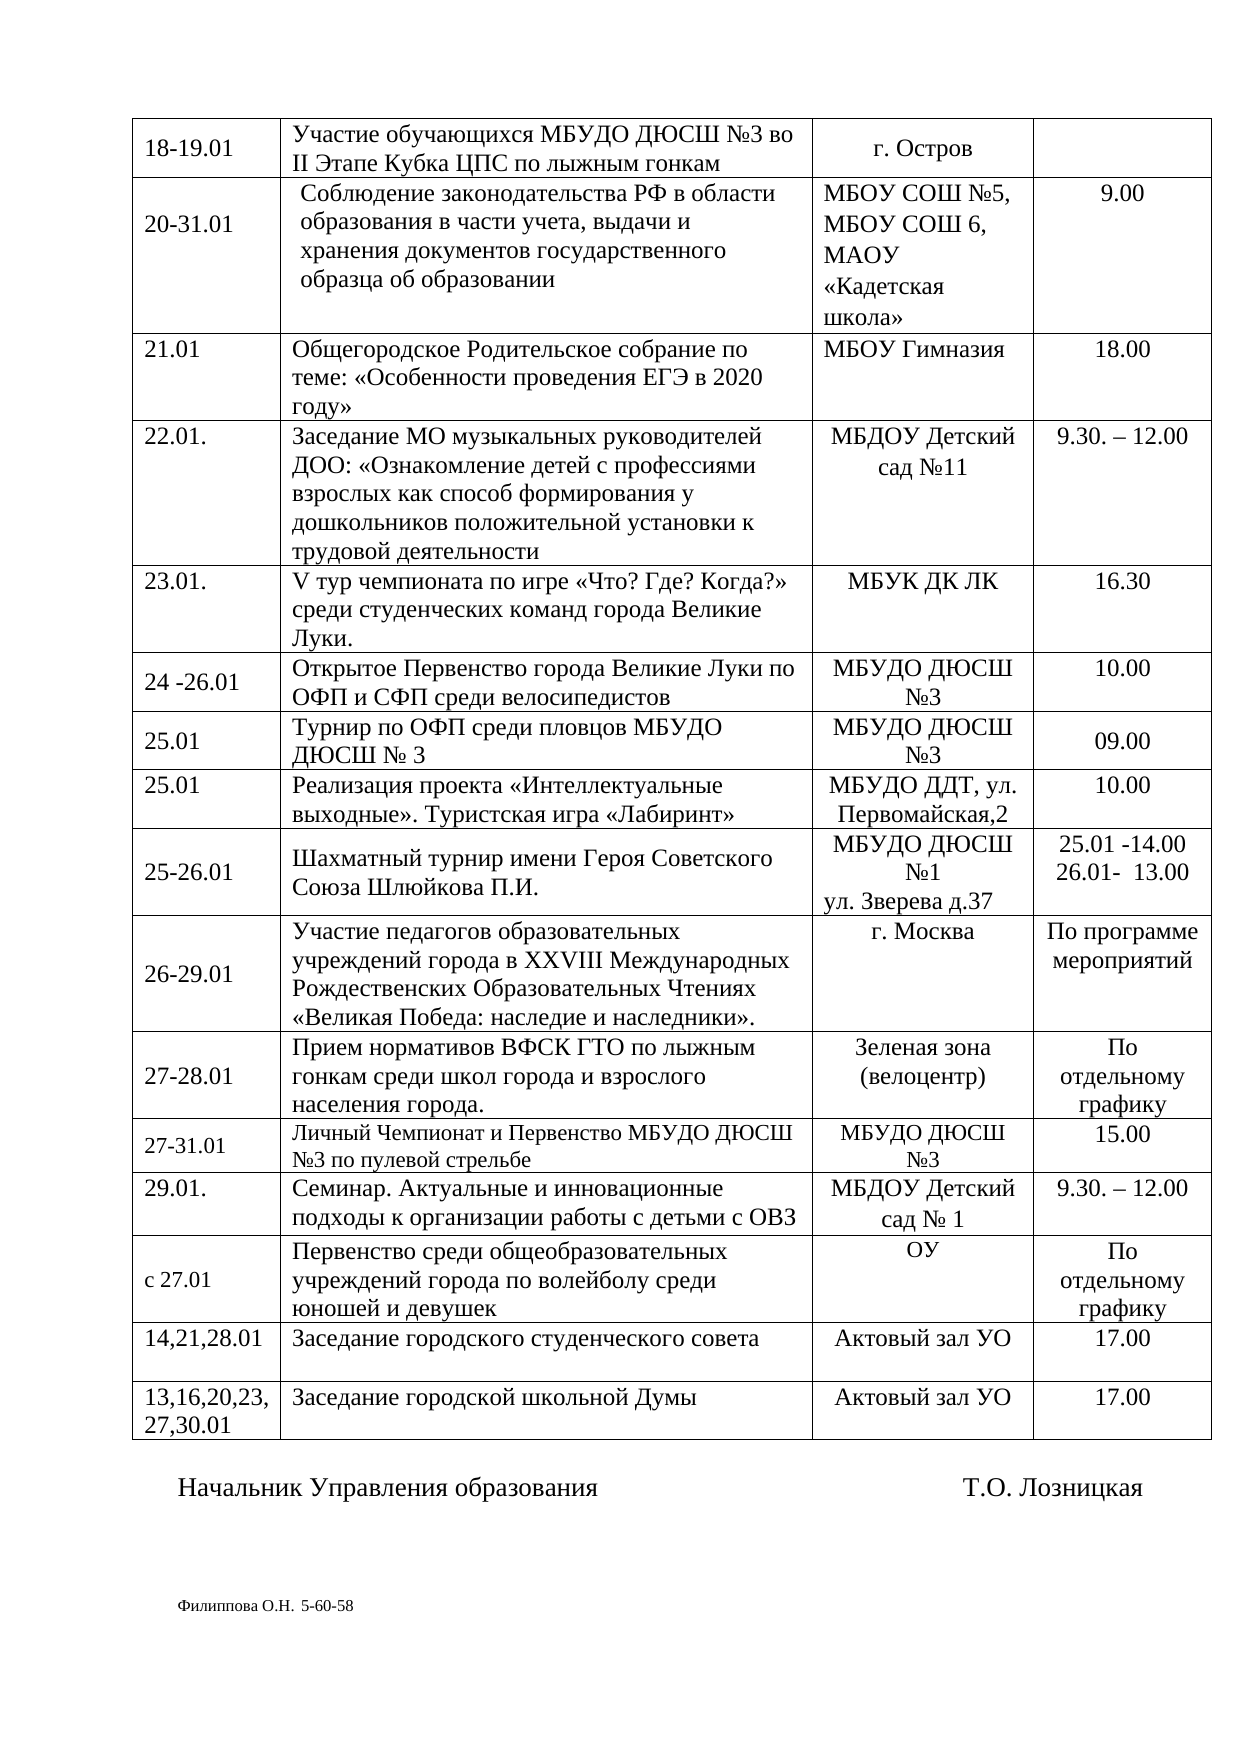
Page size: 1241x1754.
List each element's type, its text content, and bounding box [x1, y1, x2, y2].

table_cell По программе мероприятий [1034, 916, 1211, 1031]
table_cell г. Остров [813, 119, 1033, 177]
table_cell 23.01. [133, 566, 280, 652]
table_cell 20-31.01 [133, 178, 280, 333]
table_cell 9.00 [1034, 178, 1211, 333]
table_cell 27-31.01 [133, 1119, 280, 1172]
table_cell МБУДО ДЮСШ №3 [813, 653, 1033, 711]
table_cell 09.00 [1034, 712, 1211, 769]
table_cell Открытое Первенство города Великие Луки по ОФП и СФП среди велосипедистов [281, 653, 812, 711]
table_cell 26-29.01 [133, 916, 280, 1031]
table_cell 17.00 [1034, 1382, 1211, 1439]
table_cell МБОУ Гимназия [813, 334, 1033, 420]
table_cell 25.01 -14.00 26.01- 13.00 [1034, 829, 1211, 915]
table_cell 18.00 [1034, 334, 1211, 420]
table_cell МБДОУ Детский сад №11 [813, 421, 1033, 565]
table_cell По отдельному графику [1034, 1032, 1211, 1118]
table_cell Участие обучающихся МБУДО ДЮСШ №3 во II Этапе Кубка ЦПС по лыжным гонкам [281, 119, 812, 177]
table_cell 14,21,28.01 [133, 1323, 280, 1381]
table_cell [1034, 119, 1211, 177]
table_cell 9.30. – 12.00 [1034, 1173, 1211, 1235]
table_cell МБУДО ДДТ, ул. Первомайская,2 [813, 770, 1033, 828]
table_cell Заседание МО музыкальных руководителей ДОО: «Ознакомление детей с профессиями взрослых как способ формирования у дошкольников положительной установки к трудовой деятельности [281, 421, 812, 565]
table_cell 10.00 [1034, 653, 1211, 711]
table_cell Общегородское Родительское собрание по теме: «Особенности проведения ЕГЭ в 2020 году» [281, 334, 812, 420]
table_cell Актовый зал УО [813, 1382, 1033, 1439]
table_cell МБУК ДК ЛК [813, 566, 1033, 652]
text Начальник Управления образования Т.О. Лозницкая [177, 1440, 1152, 1502]
table_cell Первенство среди общеобразовательных учреждений города по волейболу среди юношей и девушек [281, 1236, 812, 1322]
text Филиппова О.Н. 5-60-58 [177, 1596, 1152, 1615]
table_cell 18-19.01 [133, 119, 280, 177]
table_cell 25-26.01 [133, 829, 280, 915]
table_cell МБОУ СОШ №5, МБОУ СОШ 6, МАОУ «Кадетская школа» [813, 178, 1033, 333]
table_cell Личный Чемпионат и Первенство МБУДО ДЮСШ №3 по пулевой стрельбе [281, 1119, 812, 1172]
table_cell 25.01 [133, 712, 280, 769]
table_cell 25.01 [133, 770, 280, 828]
table_cell 22.01. [133, 421, 280, 565]
table_cell Семинар. Актуальные и инновационные подходы к организации работы с детьми с ОВЗ [281, 1173, 812, 1235]
table_cell МБУДО ДЮСШ №3 [813, 1119, 1033, 1172]
table_cell ОУ [813, 1236, 1033, 1322]
table_cell Участие педагогов образовательных учреждений города в XXVIII Международных Рождественских Образовательных Чтениях «Великая Победа: наследие и наследники». [281, 916, 812, 1031]
table_cell 13,16,20,23,27,30.01 [133, 1382, 280, 1439]
table_cell 24 -26.01 [133, 653, 280, 711]
table_cell Реализация проекта «Интеллектуальные выходные». Туристская игра «Лабиринт» [281, 770, 812, 828]
table_cell Турнир по ОФП среди пловцов МБУДО ДЮСШ № 3 [281, 712, 812, 769]
table_cell МБУДО ДЮСШ №3 [813, 712, 1033, 769]
table_cell Заседание городской школьной Думы [281, 1382, 812, 1439]
table_cell По отдельному графику [1034, 1236, 1211, 1322]
table_cell Шахматный турнир имени Героя Советского Союза Шлюйкова П.И. [281, 829, 812, 915]
table_cell МБДОУ Детский сад № 1 [813, 1173, 1033, 1235]
table_cell 9.30. – 12.00 [1034, 421, 1211, 565]
table_cell Заседание городского студенческого совета [281, 1323, 812, 1381]
table_cell МБУДО ДЮСШ №1 ул. Зверева д.37 [813, 829, 1033, 915]
table_cell 10.00 [1034, 770, 1211, 828]
table_cell 27-28.01 [133, 1032, 280, 1118]
table_cell 16.30 [1034, 566, 1211, 652]
table_cell 17.00 [1034, 1323, 1211, 1381]
table_cell 21.01 [133, 334, 280, 420]
table_cell 29.01. [133, 1173, 280, 1235]
table_cell Актовый зал УО [813, 1323, 1033, 1381]
table_cell г. Москва [813, 916, 1033, 1031]
table_cell V тур чемпионата по игре «Что? Где? Когда?» среди студенческих команд города Великие Луки. [281, 566, 812, 652]
table_cell Соблюдение законодательства РФ в области образования в части учета, выдачи и хранения документов государственного образца об образовании [281, 178, 812, 333]
table_cell Зеленая зона (велоцентр) [813, 1032, 1033, 1118]
table_cell 15.00 [1034, 1119, 1211, 1172]
table_cell с 27.01 [133, 1236, 280, 1322]
table_cell Прием нормативов ВФСК ГТО по лыжным гонкам среди школ города и взрослого населения города. [281, 1032, 812, 1118]
